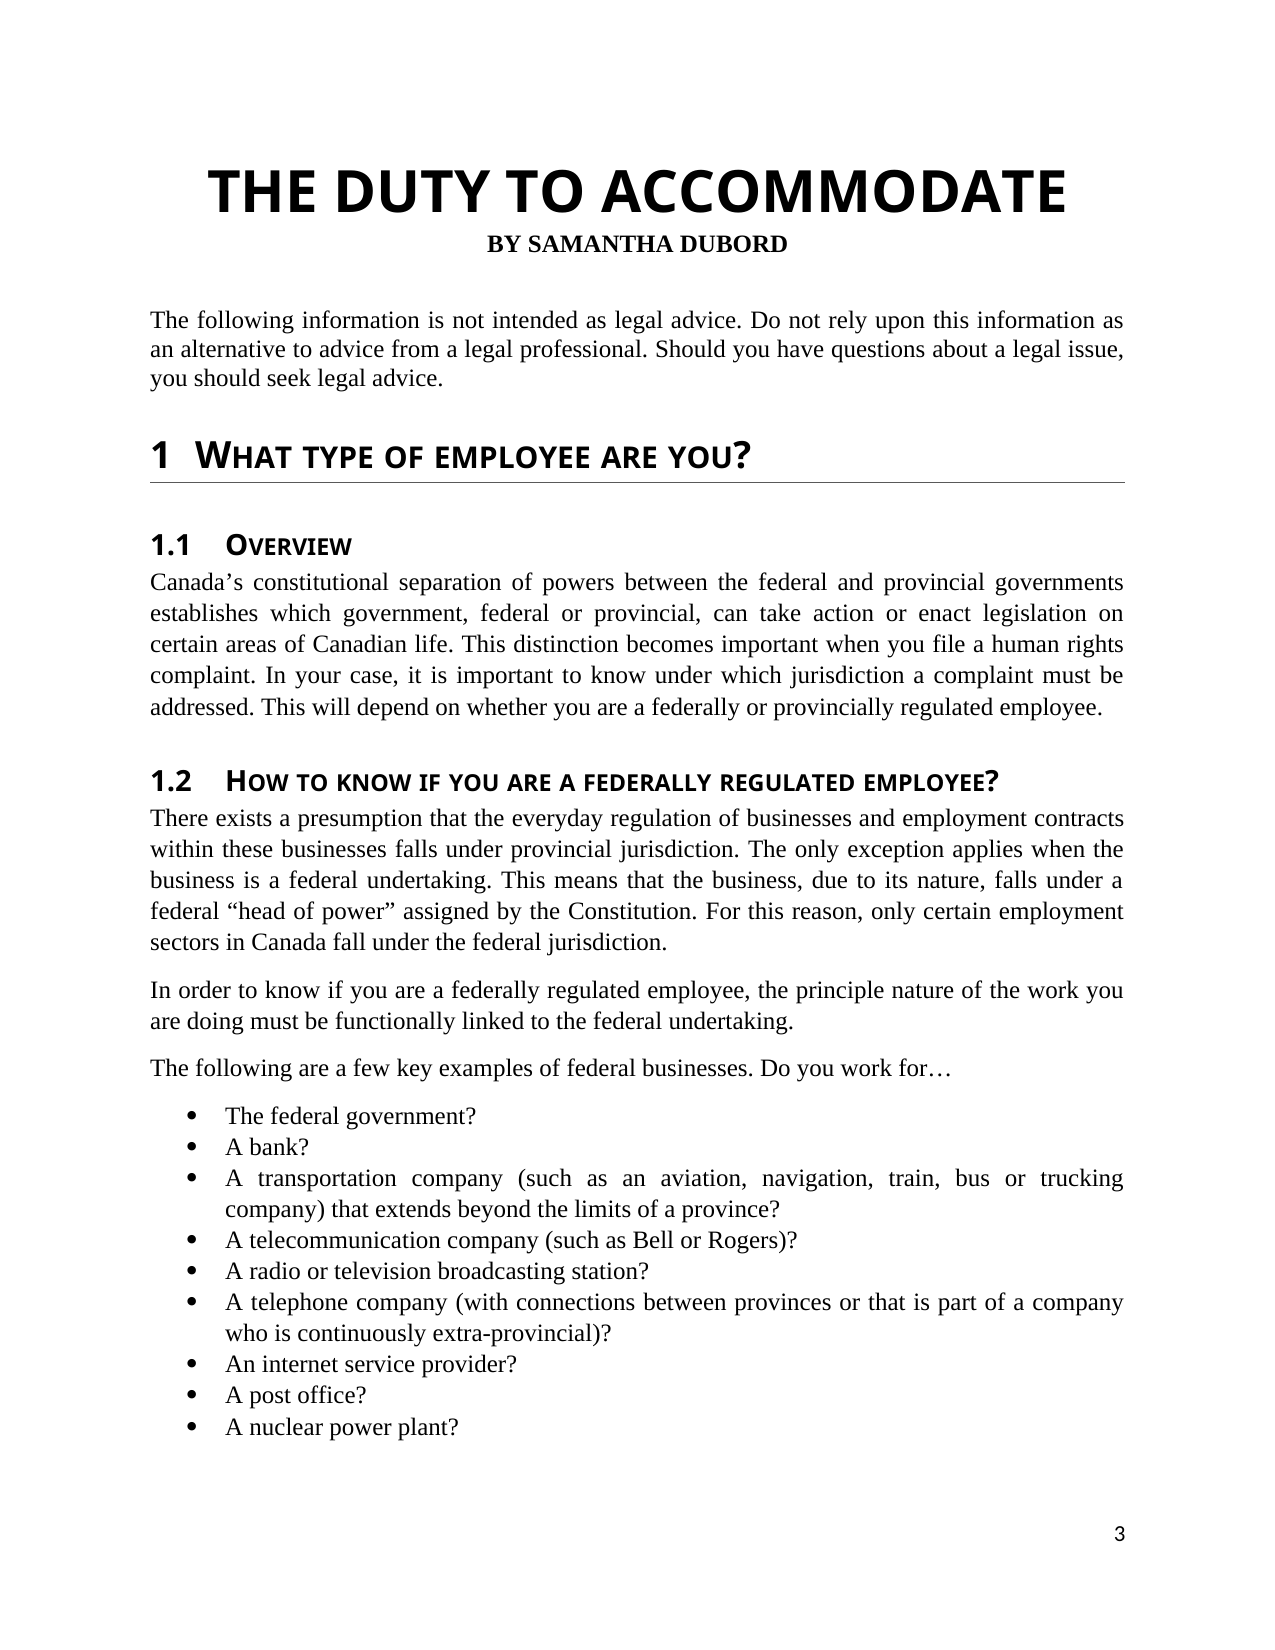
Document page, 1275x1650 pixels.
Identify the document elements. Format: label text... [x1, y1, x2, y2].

subtitle Overview [150, 524, 1125, 564]
subtitle What type of employee are you? [150, 429, 1125, 482]
list A bank? [187, 1132, 1125, 1161]
list A post office? [187, 1381, 1125, 1409]
list The federal government? [187, 1101, 1125, 1130]
list A transportation company (such as an aviation, navigation, train, bus or trucking company) that extends beyond the limits of a province? [187, 1163, 1125, 1223]
text In order to know if you are a federally regulated employee, the principle nature of the work you are doing must be functionally linked to the federal undertaking. [150, 975, 1125, 1034]
list A radio or television broadcasting station? [187, 1256, 1125, 1285]
list A telephone company (with connections between provinces or that is part of a company who is continuously extra-provincial)? [187, 1287, 1125, 1347]
list A telecommunication company (such as or )? [187, 1225, 1125, 1254]
text ’s constitutional separation of powers between the federal and provincial governments establishes which government, federal or provincial, can take action or enact legislation on certain areas of Canadian life. This distinction becomes important when you file a human rights complaint. In your case, it is important to know under which jurisdiction a complaint must be addressed. This will depend on whether you are a federally or provincially regulated employee. [150, 567, 1125, 720]
text There exists a presumption that the everyday regulation of businesses and employment contracts within these businesses falls under provincial jurisdiction. The only exception applies when the business is a federal undertaking. This means that the business, due to its nature, falls under a federal “head of power” assigned by the Constitution. For this reason, only certain employment sectors in fall under the federal jurisdiction. [150, 803, 1125, 956]
list An internet service provider? [187, 1349, 1125, 1378]
text The following are a few key examples of federal businesses. Do you work for… [150, 1053, 1125, 1082]
title BY SAMANTHA DUBORD [150, 229, 1125, 258]
title The following information is not intended as legal advice. Do not rely upon this information as an alternative to advice from a legal professional. Should you have questions about a legal issue, you should seek legal advice. [150, 305, 1125, 391]
subtitle How to know if you are a federally regulated employee? [150, 760, 1125, 800]
title THE DUTY TO ACCOMMODATE [150, 150, 1125, 229]
list A nuclear power plant? [187, 1412, 1125, 1440]
